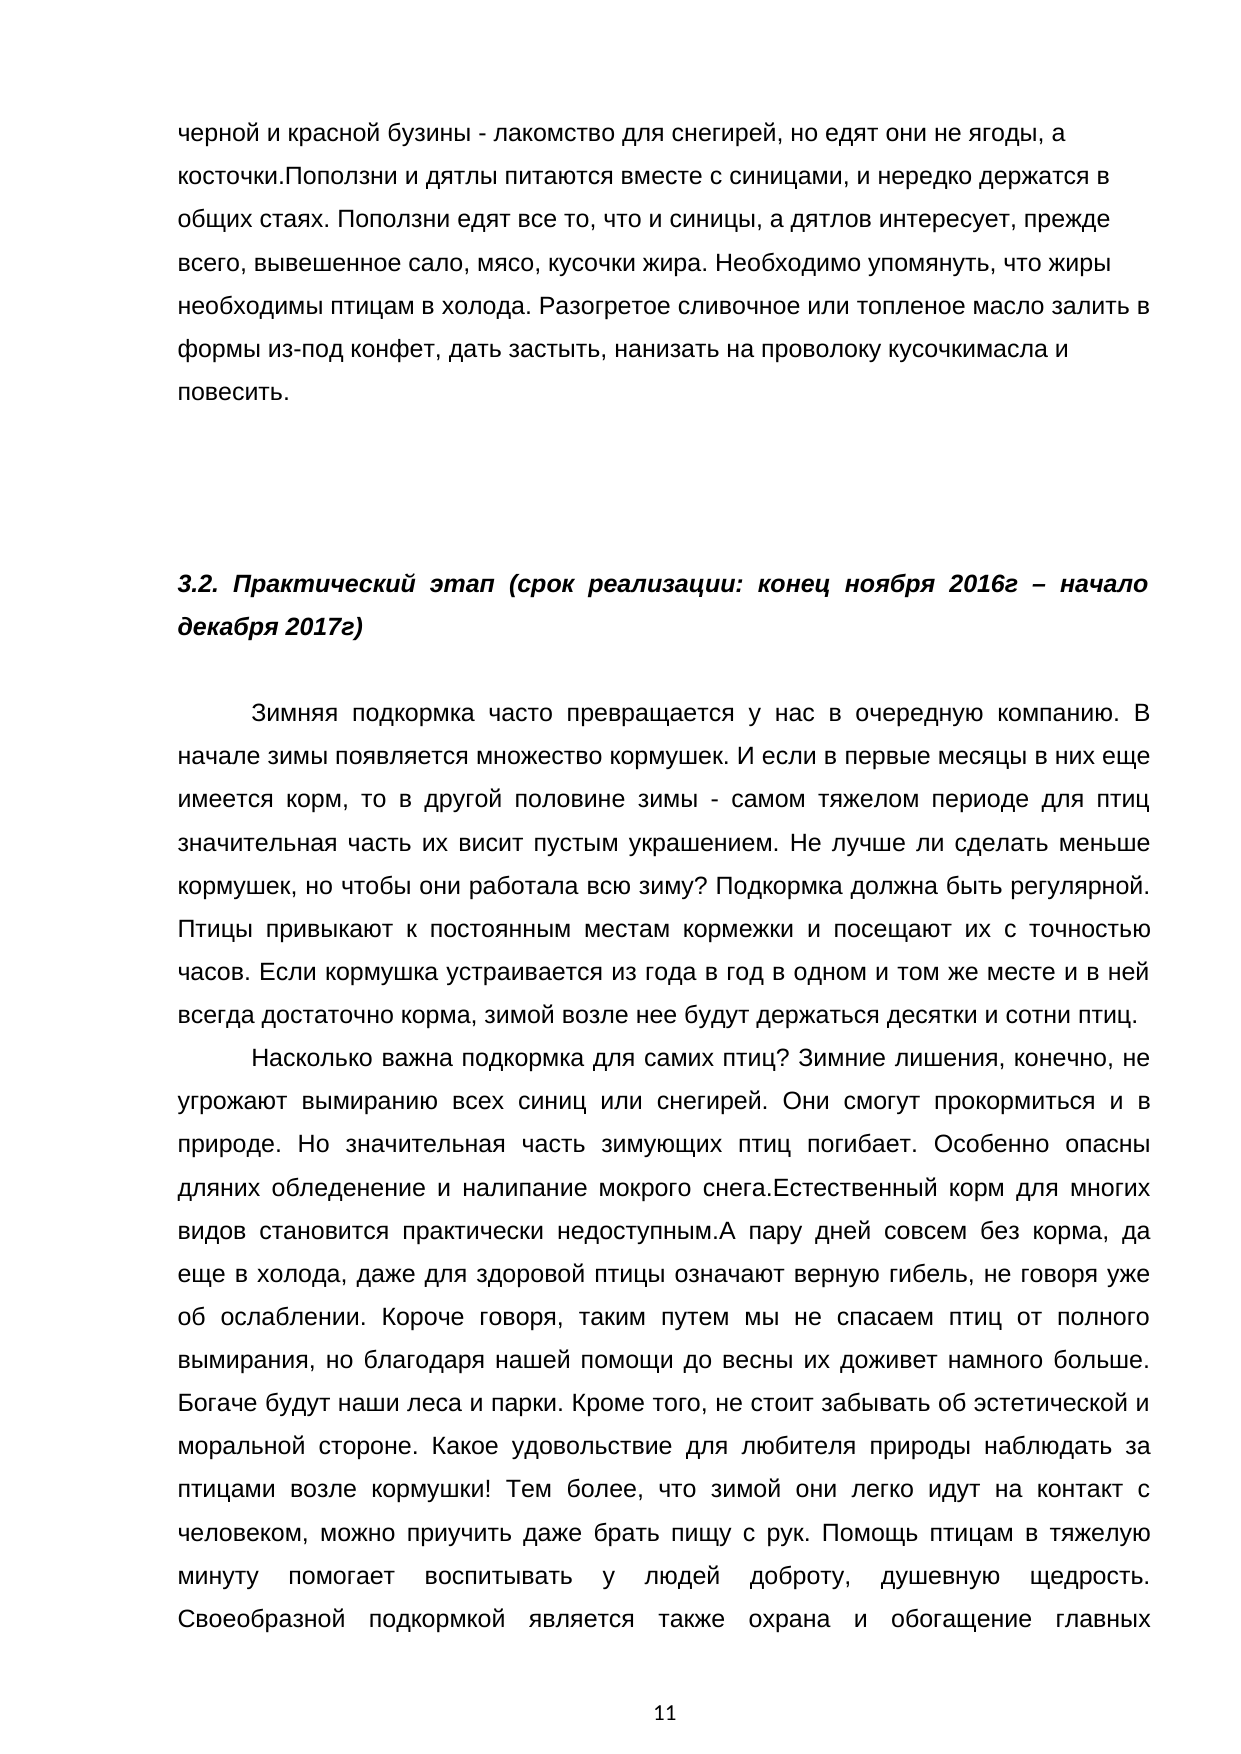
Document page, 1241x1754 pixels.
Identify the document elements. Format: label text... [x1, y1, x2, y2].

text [177, 118, 1152, 406]
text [177, 1043, 1152, 1632]
text 3.2. Практический этап (срок реализации: конец ноября 2016г – начало декабря 2017г) [177, 569, 1152, 641]
text Зимняя подкормка часто превращается у нас в очередную компанию. В начале зимы появляется множество кормушек. И если в первые месяцы в них еще имеется корм, то в другой половине зимы - самом тяжелом периоде для птиц значительная часть их висит пустым украшением. Не лучше ли сделать меньше кормушек, но чтобы они работала всю зиму? Подкормка должна быть регулярной. Птицы привыкают к постоянным местам кормежки и посещают их с точностью часов. Если кормушка устраивается из года в год в одном и том же месте и в ней всегда достаточно корма, зимой возле нее будут держаться десятки и сотни птиц. [177, 698, 1152, 1029]
